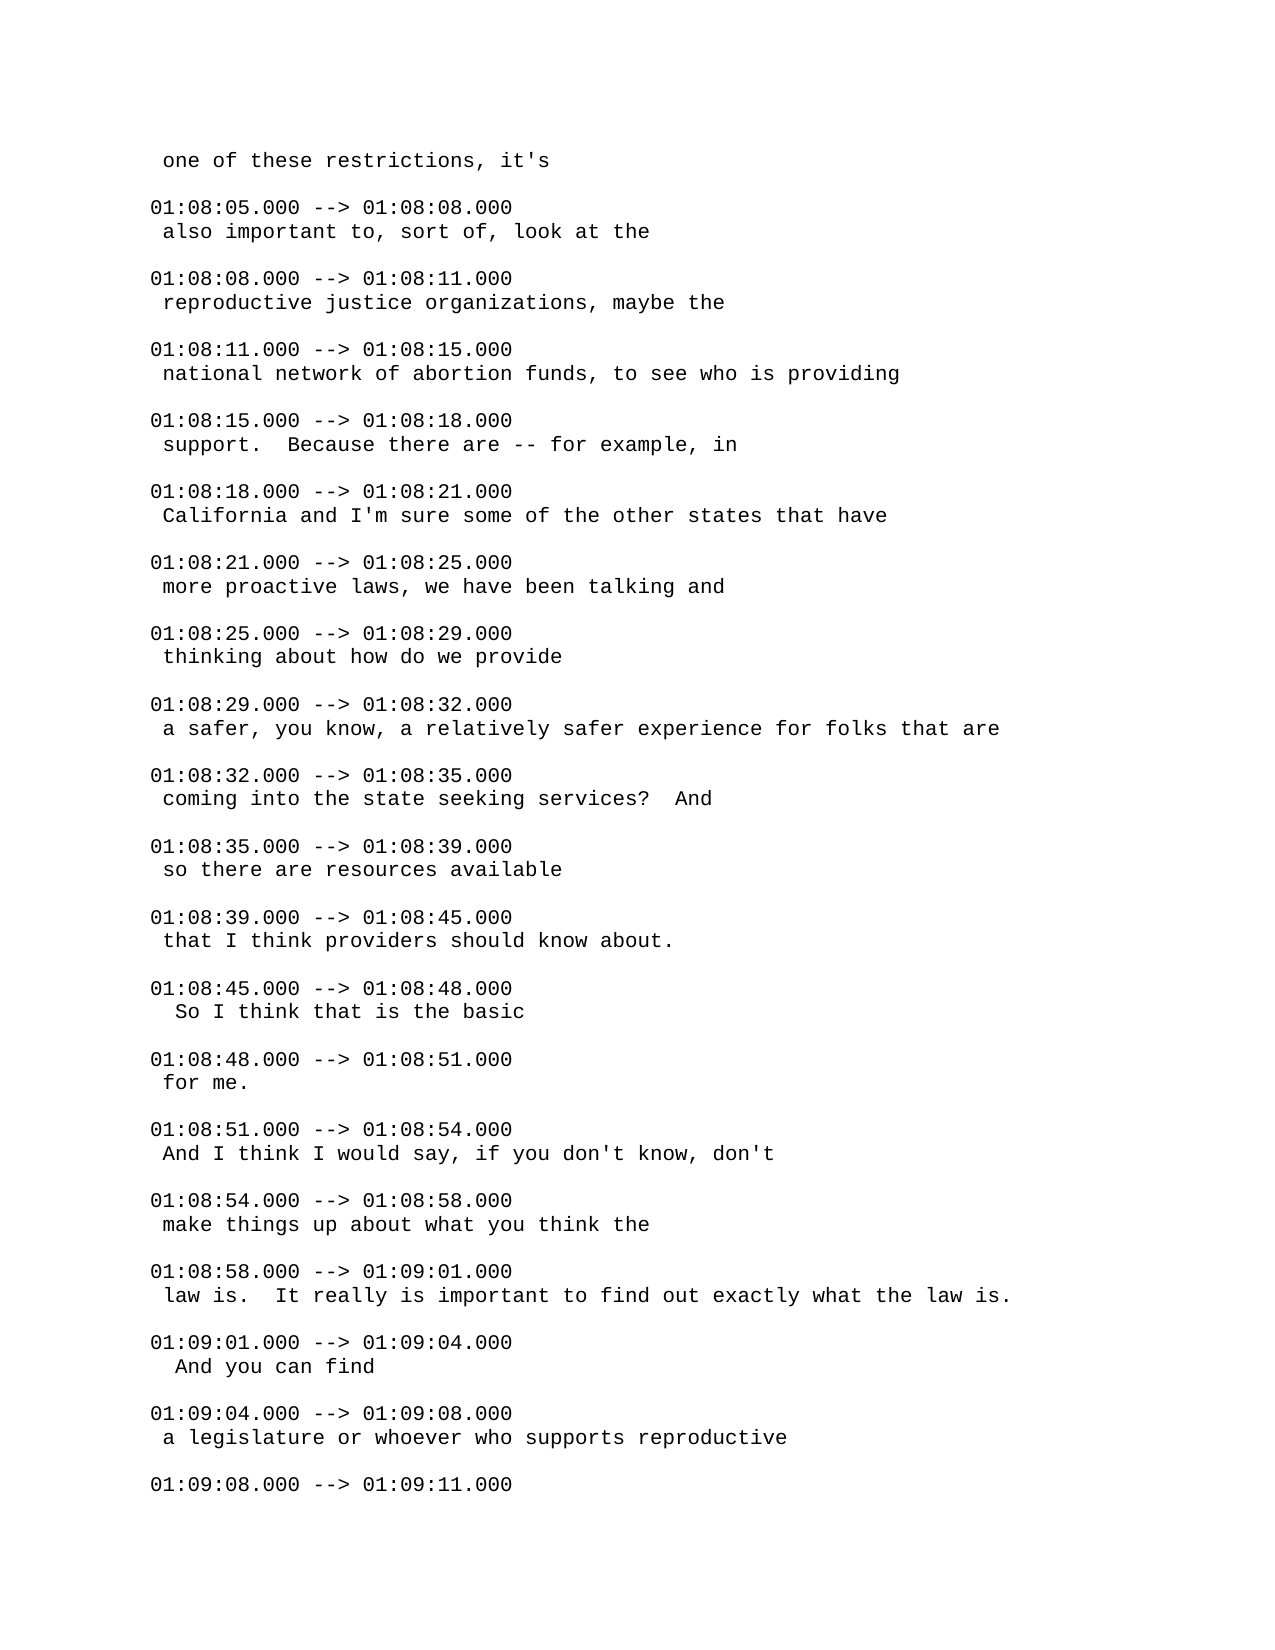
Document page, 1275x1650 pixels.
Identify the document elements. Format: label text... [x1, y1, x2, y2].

text more proactive laws, we have been talking and [150, 576, 1125, 599]
text 01:08:11.000 --> 01:08:15.000 [150, 339, 1125, 363]
text make things up about what you think the [150, 1214, 1125, 1238]
text 01:08:54.000 --> 01:08:58.000 [150, 1190, 1125, 1214]
text coming into the state seeking services? And [150, 788, 1125, 812]
text 01:08:29.000 --> 01:08:32.000 [150, 694, 1125, 717]
text also important to, sort of, look at the [150, 221, 1125, 244]
text 01:08:39.000 --> 01:08:45.000 [150, 907, 1125, 930]
text And I think I would say, if you don't know, don't [150, 1143, 1125, 1167]
text national network of abortion funds, to see who is providing [150, 363, 1125, 386]
text a safer, you know, a relatively safer experience for folks that are [150, 717, 1125, 741]
text California and I'm sure some of the other states that have [150, 505, 1125, 528]
text 01:08:08.000 --> 01:08:11.000 [150, 268, 1125, 292]
text 01:09:04.000 --> 01:09:08.000 [150, 1403, 1125, 1427]
text 01:08:45.000 --> 01:08:48.000 [150, 978, 1125, 1001]
text that I think providers should know about. [150, 930, 1125, 954]
text 01:08:05.000 --> 01:08:08.000 [150, 197, 1125, 221]
text support. Because there are -- for example, in [150, 434, 1125, 457]
text 01:08:51.000 --> 01:08:54.000 [150, 1119, 1125, 1143]
text So I think that is the basic [150, 1001, 1125, 1025]
text 01:08:35.000 --> 01:08:39.000 [150, 836, 1125, 859]
text a legislature or whoever who supports reproductive [150, 1427, 1125, 1451]
text reproductive justice organizations, maybe the [150, 292, 1125, 316]
text 01:08:25.000 --> 01:08:29.000 [150, 623, 1125, 647]
text law is. It really is important to find out exactly what the law is. [150, 1285, 1125, 1309]
text 01:08:58.000 --> 01:09:01.000 [150, 1261, 1125, 1285]
text so there are resources available [150, 859, 1125, 883]
text 01:08:48.000 --> 01:08:51.000 [150, 1048, 1125, 1072]
text 01:08:32.000 --> 01:08:35.000 [150, 765, 1125, 788]
text one of these restrictions, it's [150, 150, 1125, 174]
text 01:08:15.000 --> 01:08:18.000 [150, 410, 1125, 434]
text And you can find [150, 1356, 1125, 1379]
text 01:09:01.000 --> 01:09:04.000 [150, 1332, 1125, 1356]
text 01:09:08.000 --> 01:09:11.000 [150, 1474, 1125, 1498]
text thinking about how do we provide [150, 647, 1125, 670]
text 01:08:21.000 --> 01:08:25.000 [150, 552, 1125, 576]
text 01:08:18.000 --> 01:08:21.000 [150, 481, 1125, 505]
text for me. [150, 1072, 1125, 1096]
